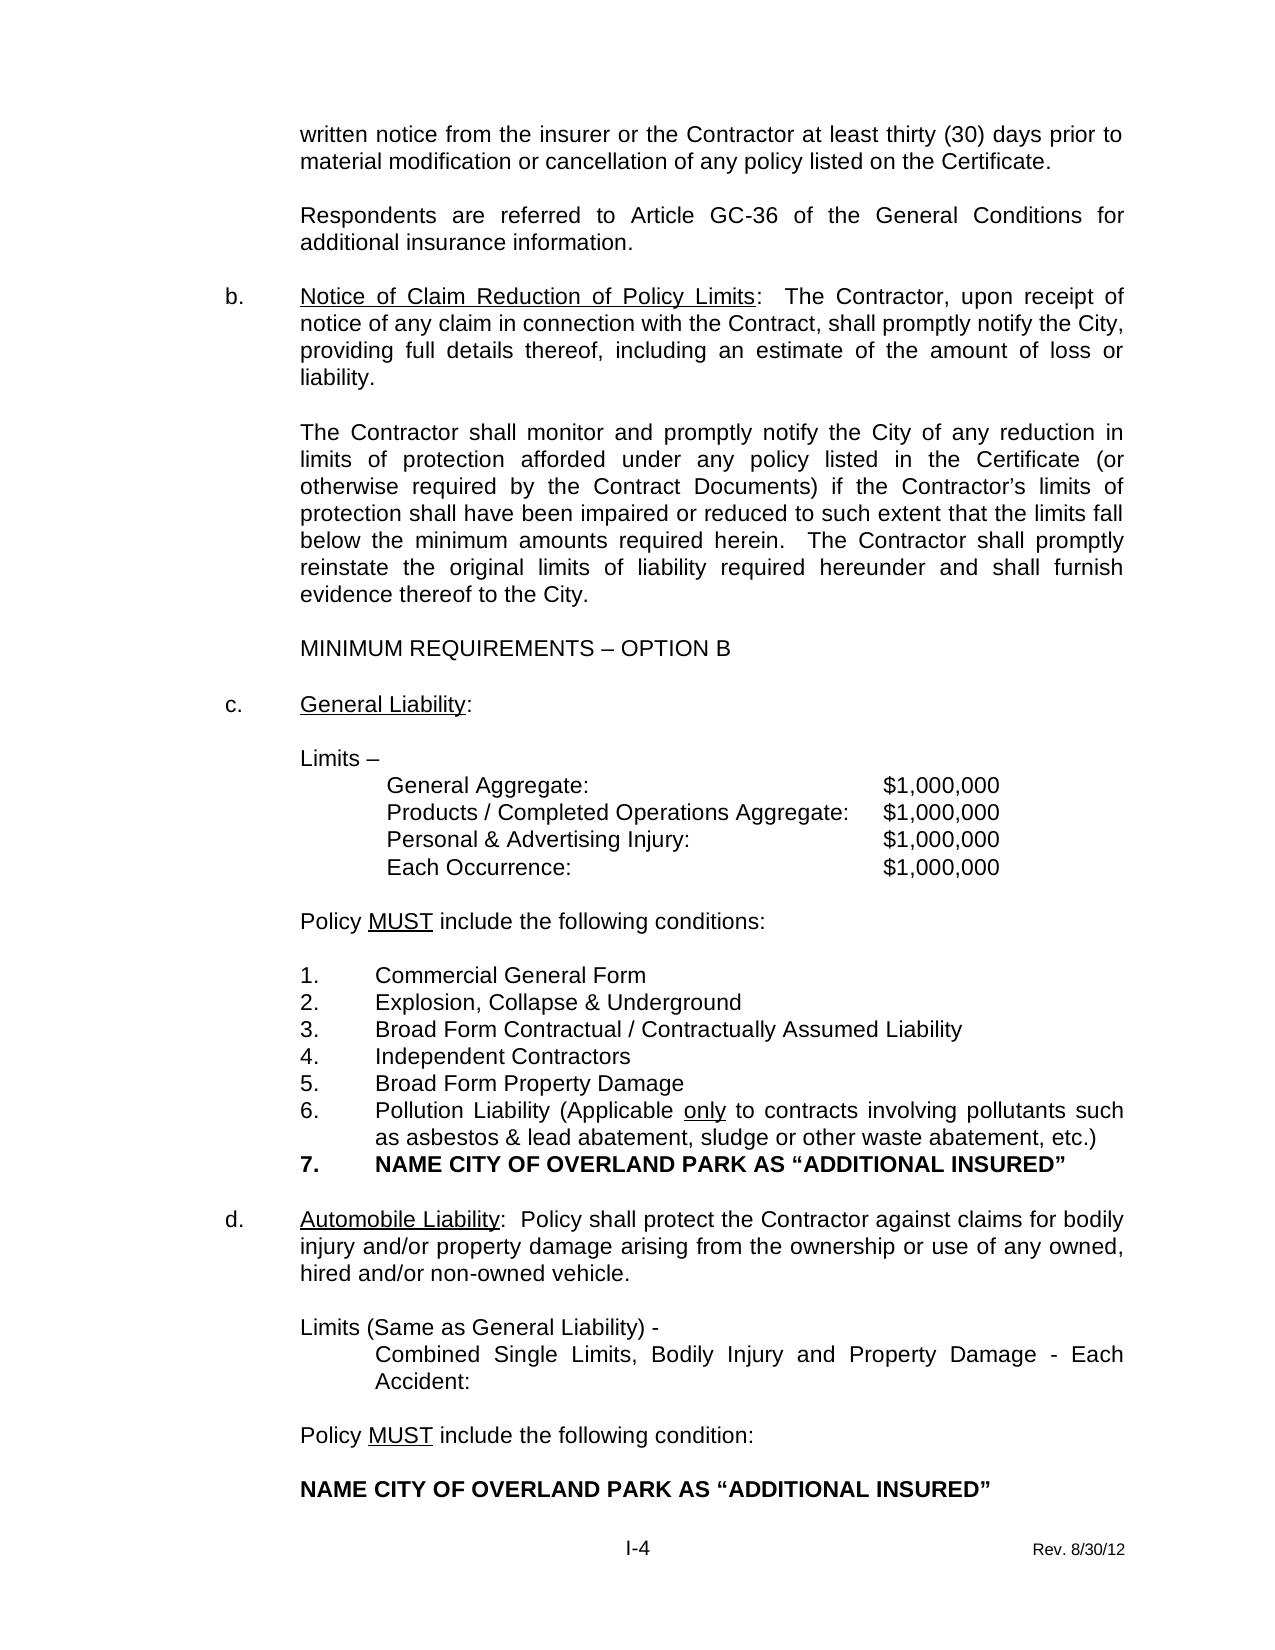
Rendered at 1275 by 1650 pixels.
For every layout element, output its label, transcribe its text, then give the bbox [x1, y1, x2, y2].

text 5. Broad Form Property Damage [300, 1069, 1125, 1097]
text MINIMUM REQUIREMENTS – OPTION B [150, 634, 1125, 662]
table_cell $1,000,000 [872, 799, 1031, 826]
table_cell Personal & Advertising Injury: [375, 826, 872, 853]
text 6. Pollution Liability (Applicable only to contracts involving pollutants such as asbestos & lead abatement, sludge or other waste abatement, etc.) [300, 1097, 1125, 1151]
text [225, 120, 1125, 174]
text Policy MUST include the following condition: [300, 1422, 1125, 1449]
text Limits – [300, 744, 1050, 771]
text b. Notice of Claim Reduction of Policy Limits: The Contractor, upon receipt of notice of any claim in connection with the Contract, shall promptly notify the City, providing full details thereof, including an estimate of the amount of loss or liability. [225, 282, 1125, 391]
list Broad Form Contractual / Contractually Assumed Liability [300, 1015, 1125, 1042]
text 7. OF PARK AS “ADDITIONAL INSURED” [300, 1151, 1125, 1178]
text Policy MUST include the following conditions: [300, 907, 1125, 934]
text d. Automobile Liability: Policy shall protect the Contractor against claims for bodily injury and/or property damage arising from the ownership or use of any owned, hired and/or non-owned vehicle. [225, 1205, 1125, 1286]
text NAME OF “ADDITIONAL INSURED” [300, 1476, 1125, 1503]
text 1. Commercial General Form [300, 961, 1125, 988]
table_cell Products / Completed Operations Aggregate: [375, 799, 872, 826]
list Explosion, Collapse & Underground [300, 988, 1125, 1015]
text c. General Liability: [225, 690, 1125, 717]
table_header $1,000,000 [872, 771, 1031, 799]
table_header General Aggregate: [375, 771, 872, 799]
table_cell Each Occurrence: [375, 853, 872, 880]
table_cell $1,000,000 [872, 826, 1031, 853]
table_cell $1,000,000 [872, 853, 1031, 880]
text Limits (Same as General Liability) - [300, 1313, 1125, 1340]
text Combined Single Limits, Bodily Injury and Property Damage - Each Accident: [375, 1340, 1125, 1394]
text 4. Independent Contractors [300, 1042, 1125, 1069]
text Respondents are referred to Article GC-36 of the General Conditions for additional insurance information. [300, 201, 1125, 255]
text The Contractor shall monitor and promptly notify the City of any reduction in limits of protection afforded under any policy listed in the Certificate (or otherwise required by the Contract Documents) if the Contractor’s limits of protection shall have been impaired or reduced to such extent that the limits fall below the minimum amounts required herein. The Contractor shall promptly reinstate the original limits of liability required hereunder and shall furnish evidence thereof to the City. [300, 418, 1125, 607]
